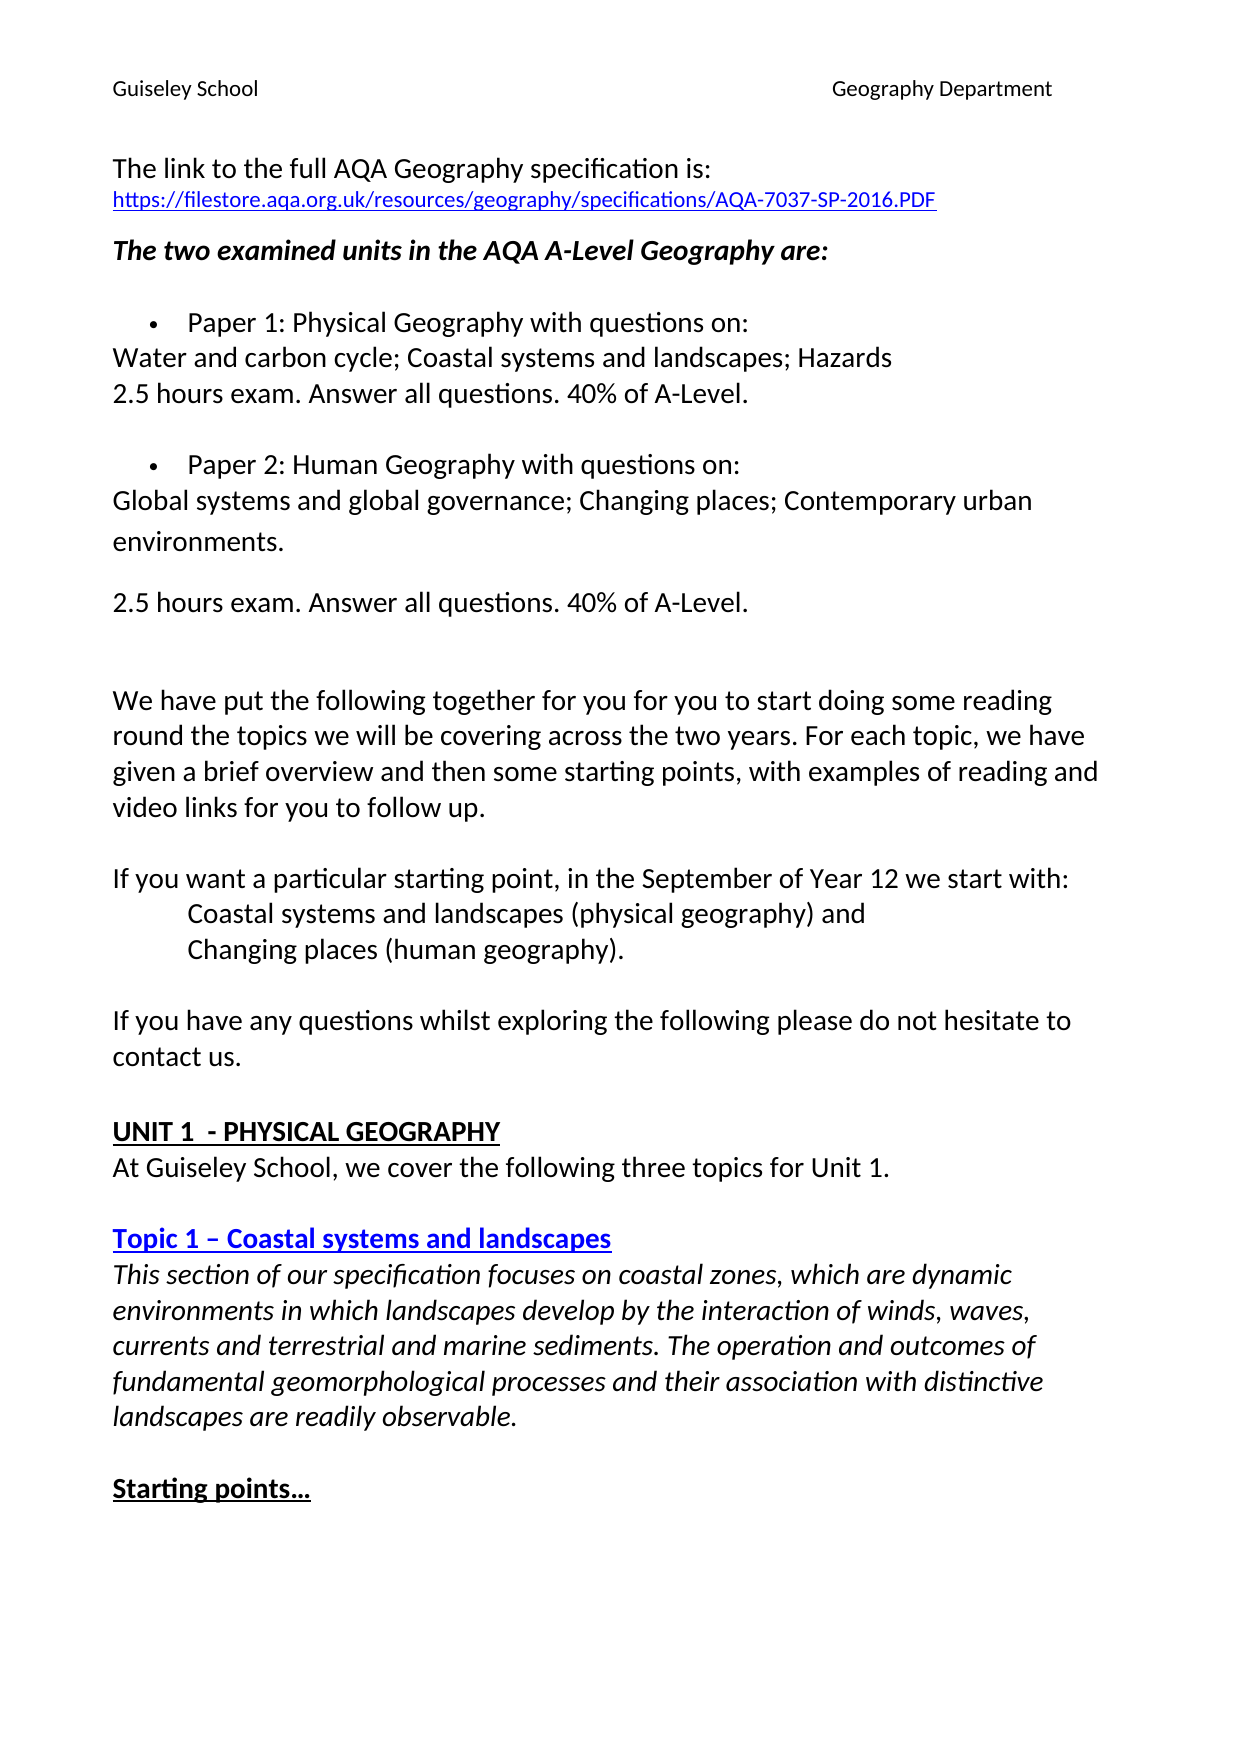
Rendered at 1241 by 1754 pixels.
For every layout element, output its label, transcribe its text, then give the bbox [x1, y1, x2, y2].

text 2.5 hours exam. Answer all questions. 40% of A-Level. [112, 584, 1128, 620]
text If you have any questions whilst exploring the following please do not hesitate to contact us. [112, 1002, 1128, 1074]
list Paper 2: Human Geography with questions on: [150, 446, 1128, 482]
list Paper 1: Physical Geography with questions on: [150, 304, 1128, 339]
text This section of our specification focuses on coastal zones, which are dynamic environments in which landscapes develop by the interaction of winds, waves, currents and terrestrial and marine sediments. The operation and outcomes of fundamental geomorphological processes and their association with distinctive landscapes are readily observable. Starting points… [112, 1256, 1128, 1533]
text We have put the following together for you for you to start doing some reading round the topics we will be covering across the two years. For each topic, we have given a brief overview and then some starting points, with examples of reading and video links for you to follow up. If you want a particular starting point, in the September of Year 12 we start with: Coastal systems and landscapes (physical geography) and [112, 682, 1128, 931]
text The two examined units in the AQA A-Level Geography are: [112, 232, 1128, 268]
text Global systems and global governance; Changing places; Contemporary urban environments. [112, 482, 1128, 558]
text Water and carbon cycle; Coastal systems and landscapes; Hazards [112, 339, 1128, 375]
text 2.5 hours exam. Answer all questions. 40% of A-Level. [112, 375, 1128, 411]
text The link to the full AQA Geography specification is: https://filestore.aqa.org.uk/resources/geography/specifications/AQA-7037-SP-2016.PDF [112, 150, 1128, 214]
text Changing places (human geography). [112, 931, 1128, 967]
text UNIT 1 - PHYSICAL GEOGRAPHY At Guiseley School, we cover the following three topics for Unit 1. Topic 1 – Coastal systems and landscapes [112, 1113, 1128, 1256]
